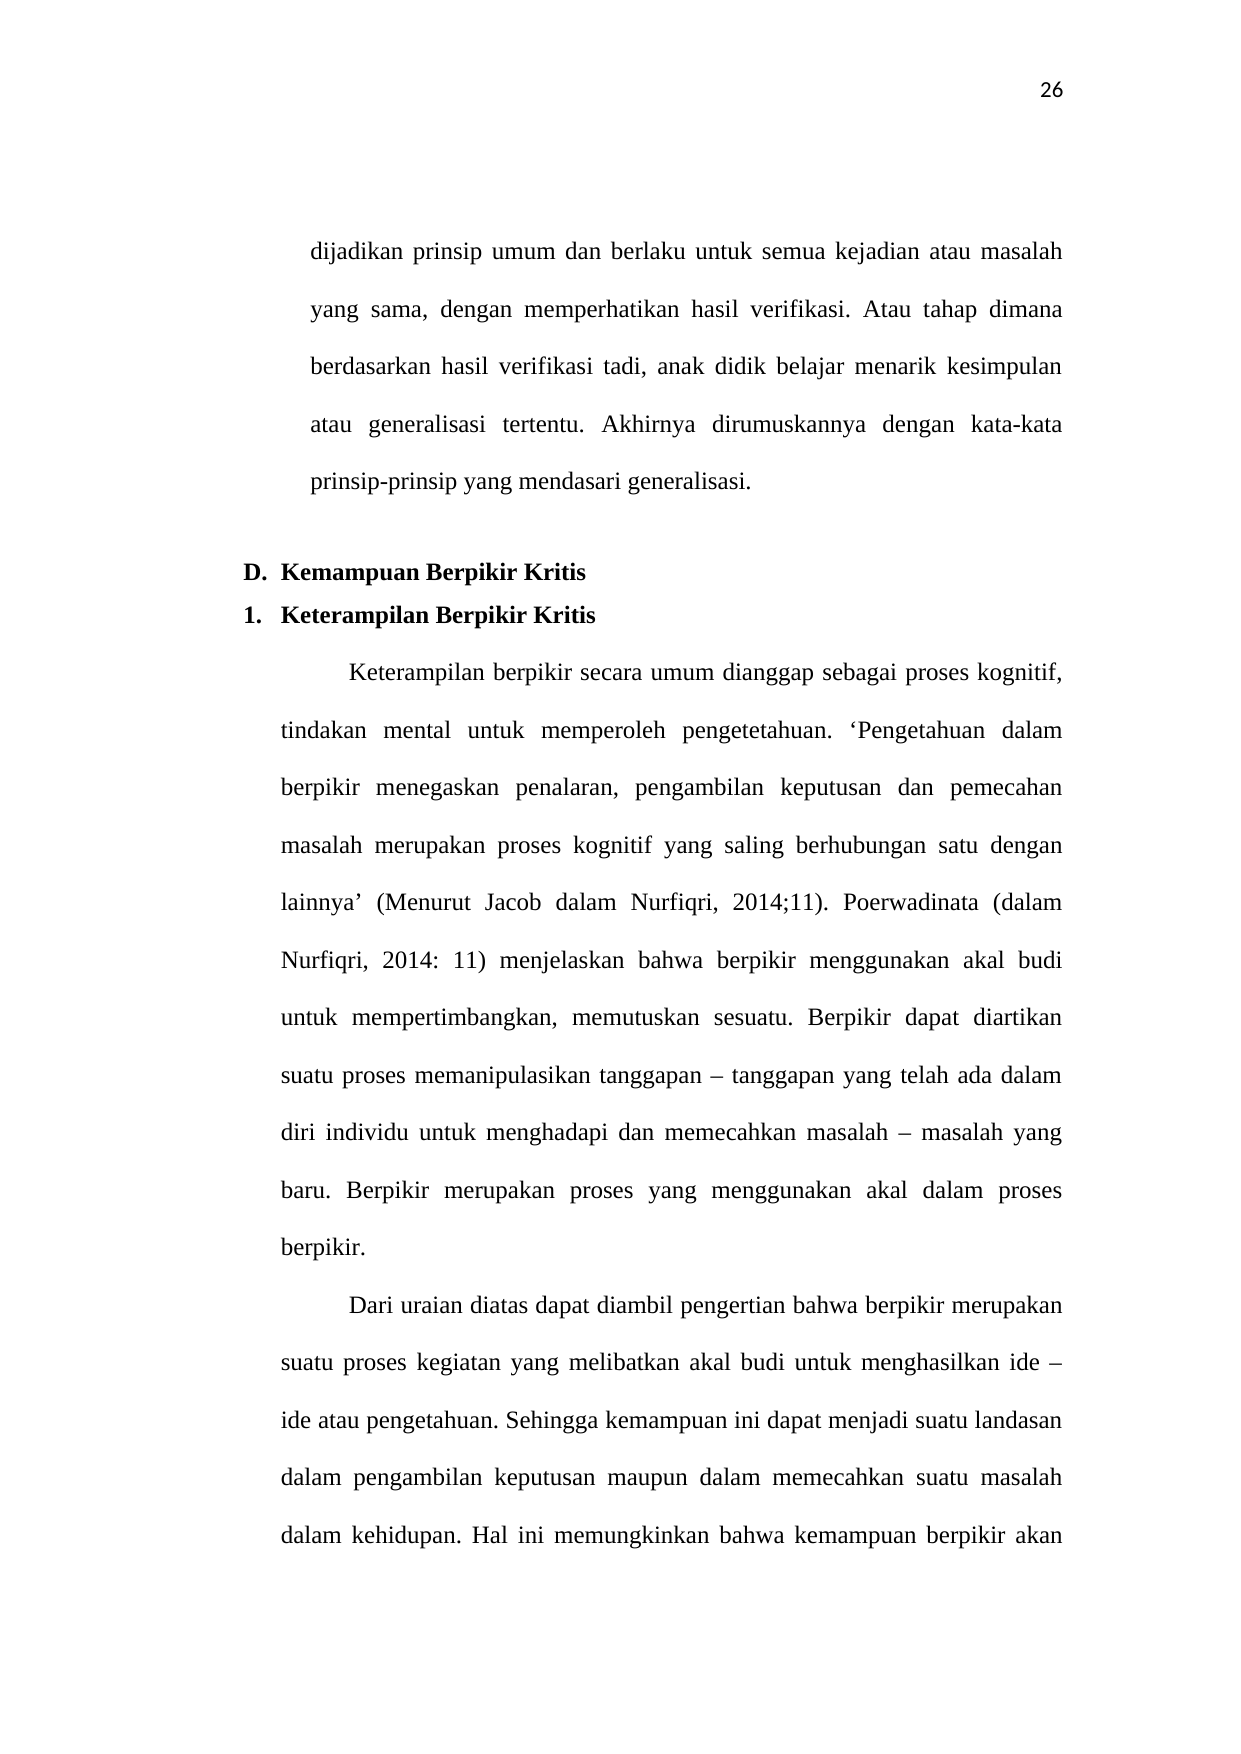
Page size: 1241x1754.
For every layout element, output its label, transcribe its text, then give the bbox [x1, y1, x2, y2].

list Kemampuan Berpikir Kritis [243, 557, 1063, 586]
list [281, 1290, 1063, 1549]
list Keterampilan Berpikir Kritis [243, 600, 1063, 629]
list Keterampilan berpikir secara umum dianggap sebagai proses kognitif, tindakan mental untuk memperoleh pengetetahuan. ‘Pengetahuan dalam berpikir menegaskan penalaran, pengambilan keputusan dan pemecahan masalah merupakan proses kognitif yang saling berhubungan satu dengan lainnya’ (Menurut Jacob dalam Nurfiqri, 2014;11). Poerwadinata (dalam Nurfiqri, 2014: 11) menjelaskan bahwa berpikir menggunakan akal budi untuk mempertimbangkan, memutuskan sesuatu. Berpikir dapat diartikan suatu proses memanipulasikan tanggapan – tanggapan yang telah ada dalam diri individu untuk menghadapi dan memecahkan masalah – masalah yang baru. Berpikir merupakan proses yang menggunakan akal dalam proses berpikir. [281, 657, 1063, 1261]
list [281, 236, 1063, 495]
